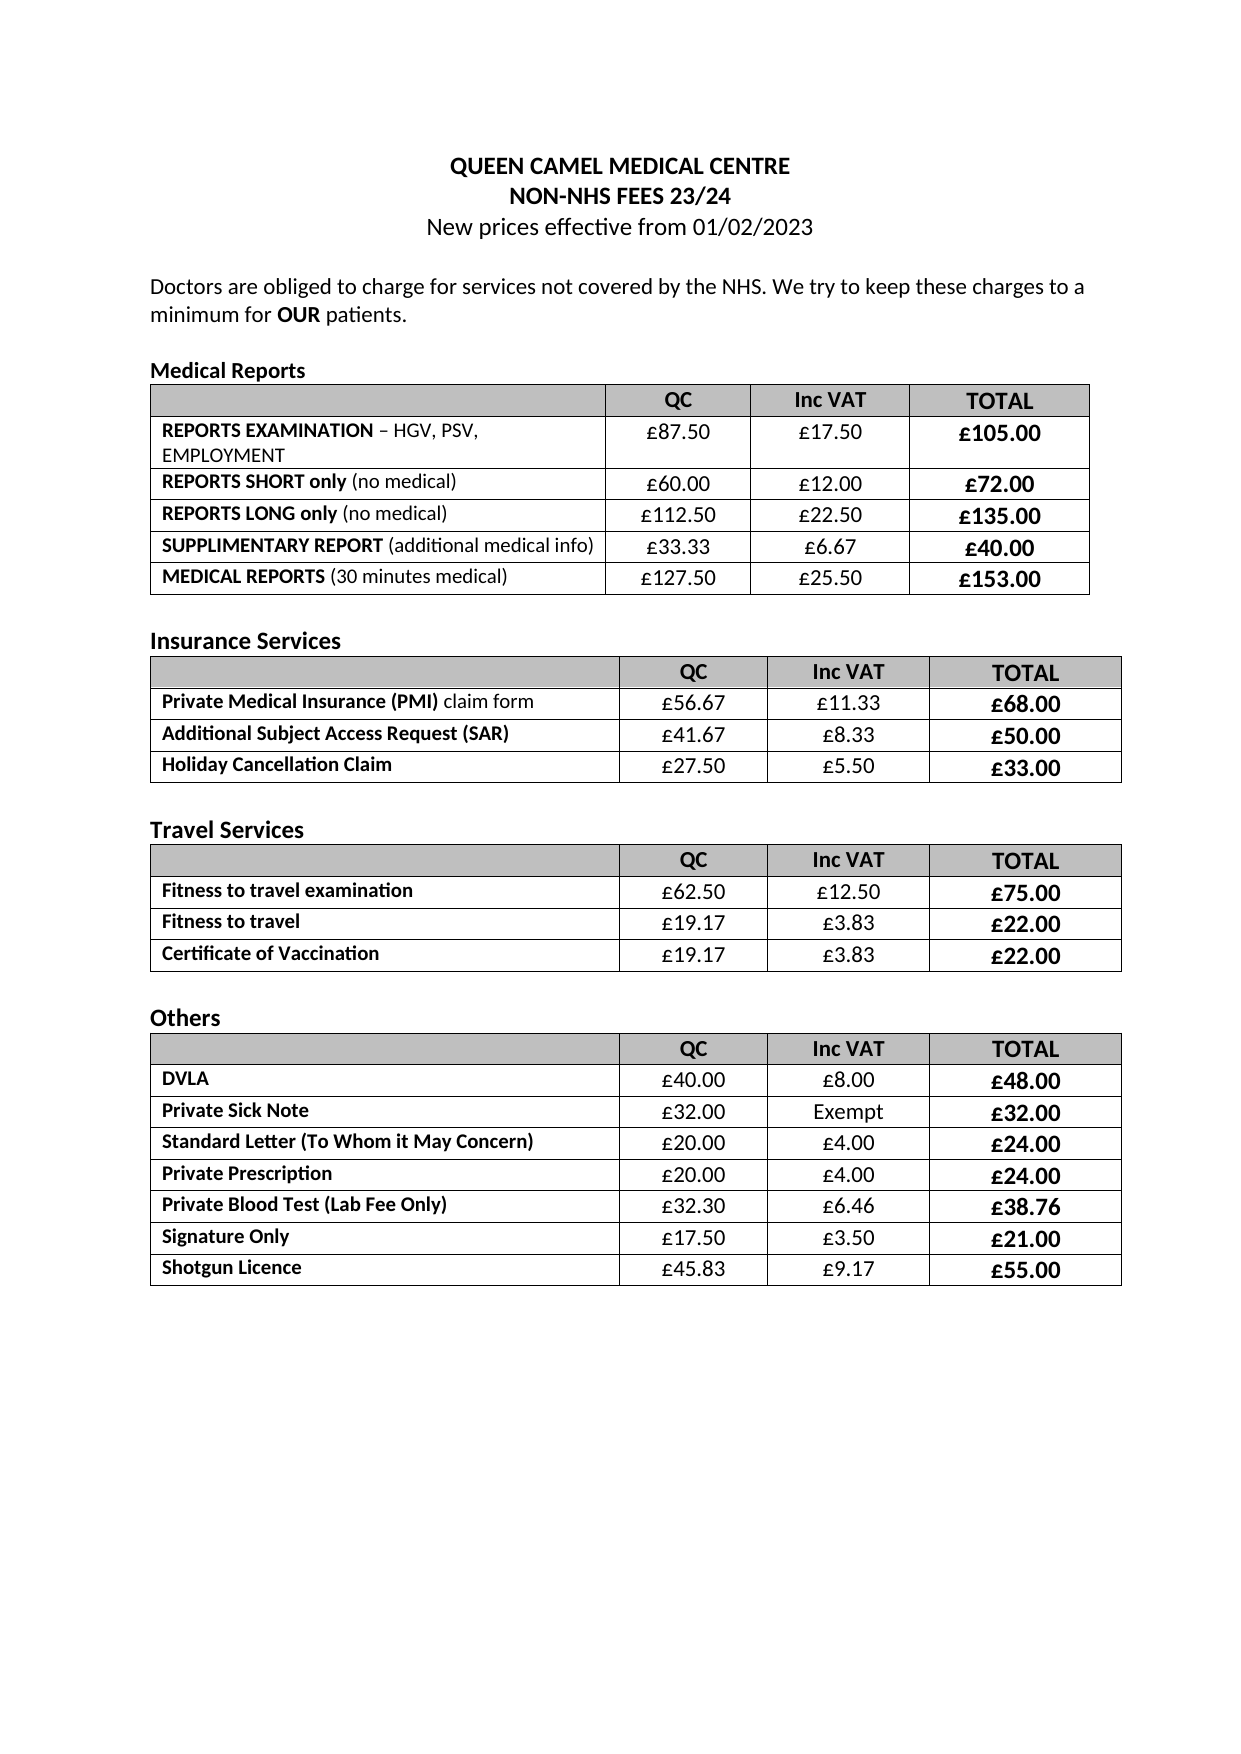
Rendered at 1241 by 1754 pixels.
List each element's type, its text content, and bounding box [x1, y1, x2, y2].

table_cell £27.50 [620, 752, 767, 782]
table_cell £32.00 [930, 1097, 1121, 1127]
table_cell £3.83 [768, 940, 929, 971]
table_header Inc VAT [768, 657, 929, 687]
table_cell £127.50 [606, 563, 750, 594]
table_cell Standard Letter (To Whom it May Concern) [151, 1128, 619, 1159]
table_cell Exempt [768, 1097, 929, 1127]
table_header TOTAL [930, 657, 1121, 687]
table_cell MEDICAL REPORTS (30 minutes medical) [151, 563, 605, 594]
table_cell REPORTS LONG only (no medical) [151, 500, 605, 531]
table_cell £3.83 [768, 909, 929, 939]
table_header TOTAL [930, 845, 1121, 876]
table_cell £8.00 [768, 1065, 929, 1096]
table_cell £105.00 [910, 417, 1089, 468]
table_cell Fitness to travel examination [151, 877, 619, 907]
table_cell £19.17 [620, 940, 767, 971]
text Travel Services [150, 814, 1090, 844]
table_cell £25.50 [751, 563, 909, 594]
table_cell £6.67 [751, 532, 909, 562]
table_cell £22.00 [930, 909, 1121, 939]
text New prices effective from 01/02/2023 [150, 211, 1090, 242]
table_cell £112.50 [606, 500, 750, 531]
table_cell £87.50 [606, 417, 750, 468]
table_cell £45.83 [620, 1255, 767, 1285]
table_cell £3.50 [768, 1223, 929, 1253]
table_cell £40.00 [620, 1065, 767, 1096]
table_header TOTAL [910, 385, 1089, 416]
table_cell Fitness to travel [151, 909, 619, 939]
table_cell £17.50 [751, 417, 909, 468]
text QUEEN CAMEL MEDICAL CENTRE [150, 150, 1090, 181]
table_cell £50.00 [930, 720, 1121, 751]
table_cell REPORTS SHORT only (no medical) [151, 469, 605, 499]
table_cell £22.00 [930, 940, 1121, 971]
table_cell £33.00 [930, 752, 1121, 782]
table_header Inc VAT [751, 385, 909, 416]
table_cell £6.46 [768, 1191, 929, 1222]
table_cell £5.50 [768, 752, 929, 782]
table_cell REPORTS EXAMINATION – HGV, PSV, EMPLOYMENT [151, 417, 605, 468]
table_cell Holiday Cancellation Claim [151, 752, 619, 782]
table_cell £20.00 [620, 1128, 767, 1159]
table_header [151, 385, 605, 416]
table_cell £32.00 [620, 1097, 767, 1127]
text Others [150, 1002, 1090, 1033]
table_cell £135.00 [910, 500, 1089, 531]
table_cell £38.76 [930, 1191, 1121, 1222]
table_cell £21.00 [930, 1223, 1121, 1253]
table_cell Certificate of Vaccination [151, 940, 619, 971]
text NON-NHS FEES 23/24 [150, 181, 1090, 211]
table_cell SUPPLIMENTARY REPORT (additional medical info) [151, 532, 605, 562]
text Insurance Services [150, 625, 1090, 656]
table_cell £19.17 [620, 909, 767, 939]
table_cell £62.50 [620, 877, 767, 907]
table_cell £72.00 [910, 469, 1089, 499]
table_cell £22.50 [751, 500, 909, 531]
table_cell £24.00 [930, 1160, 1121, 1190]
table_cell Private Prescription [151, 1160, 619, 1190]
table_cell £17.50 [620, 1223, 767, 1253]
table_cell £11.33 [768, 689, 929, 719]
table_cell DVLA [151, 1065, 619, 1096]
table_header [151, 845, 619, 876]
table_header [151, 657, 619, 687]
table_cell £9.17 [768, 1255, 929, 1285]
table_header Inc VAT [768, 1034, 929, 1064]
table_header QC [620, 657, 767, 687]
table_cell £33.33 [606, 532, 750, 562]
table_cell £12.50 [768, 877, 929, 907]
table_cell £68.00 [930, 689, 1121, 719]
table_cell £55.00 [930, 1255, 1121, 1285]
table_cell £24.00 [930, 1128, 1121, 1159]
table_cell Additional Subject Access Request (SAR) [151, 720, 619, 751]
table_cell £12.00 [751, 469, 909, 499]
table_header Inc VAT [768, 845, 929, 876]
table_cell £4.00 [768, 1128, 929, 1159]
table_cell Shotgun Licence [151, 1255, 619, 1285]
table_cell Private Sick Note [151, 1097, 619, 1127]
table_cell Private Blood Test (Lab Fee Only) [151, 1191, 619, 1222]
table_header QC [606, 385, 750, 416]
table_cell £153.00 [910, 563, 1089, 594]
table_cell £41.67 [620, 720, 767, 751]
text Medical Reports [150, 356, 1090, 384]
table_cell Signature Only [151, 1223, 619, 1253]
table_cell Private Medical Insurance (PMI) claim form [151, 689, 619, 719]
table_header QC [620, 1034, 767, 1064]
table_cell £4.00 [768, 1160, 929, 1190]
text Doctors are obliged to charge for services not covered by the NHS. We try to keep these charges to a minimum for OUR patients. [150, 272, 1090, 328]
table_cell £48.00 [930, 1065, 1121, 1096]
table_cell £20.00 [620, 1160, 767, 1190]
table_cell £32.30 [620, 1191, 767, 1222]
table_cell £40.00 [910, 532, 1089, 562]
table_cell £56.67 [620, 689, 767, 719]
table_cell £60.00 [606, 469, 750, 499]
table_cell £8.33 [768, 720, 929, 751]
table_header QC [620, 845, 767, 876]
table_cell £75.00 [930, 877, 1121, 907]
table_header TOTAL [930, 1034, 1121, 1064]
table_header [151, 1034, 619, 1064]
